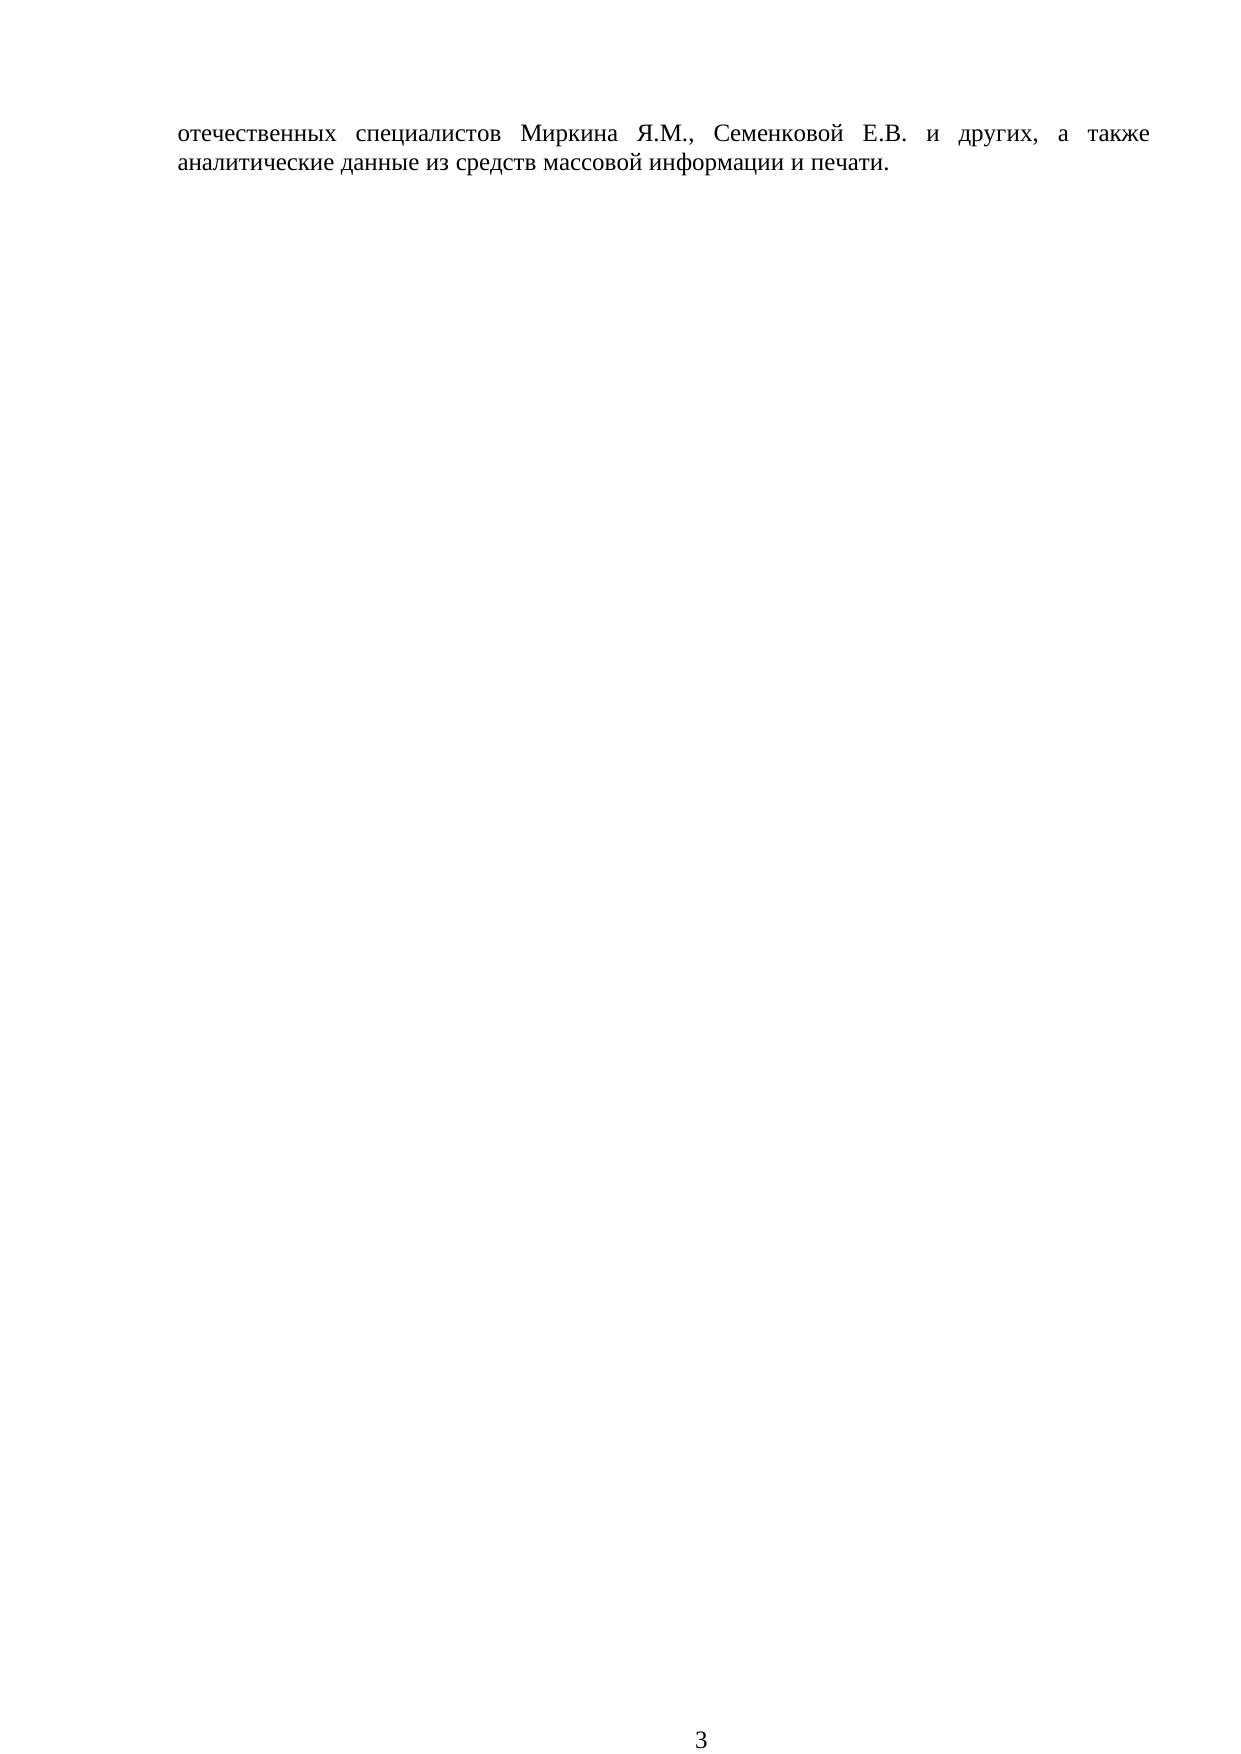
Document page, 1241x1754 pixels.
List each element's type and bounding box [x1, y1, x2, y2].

text [177, 118, 1152, 176]
